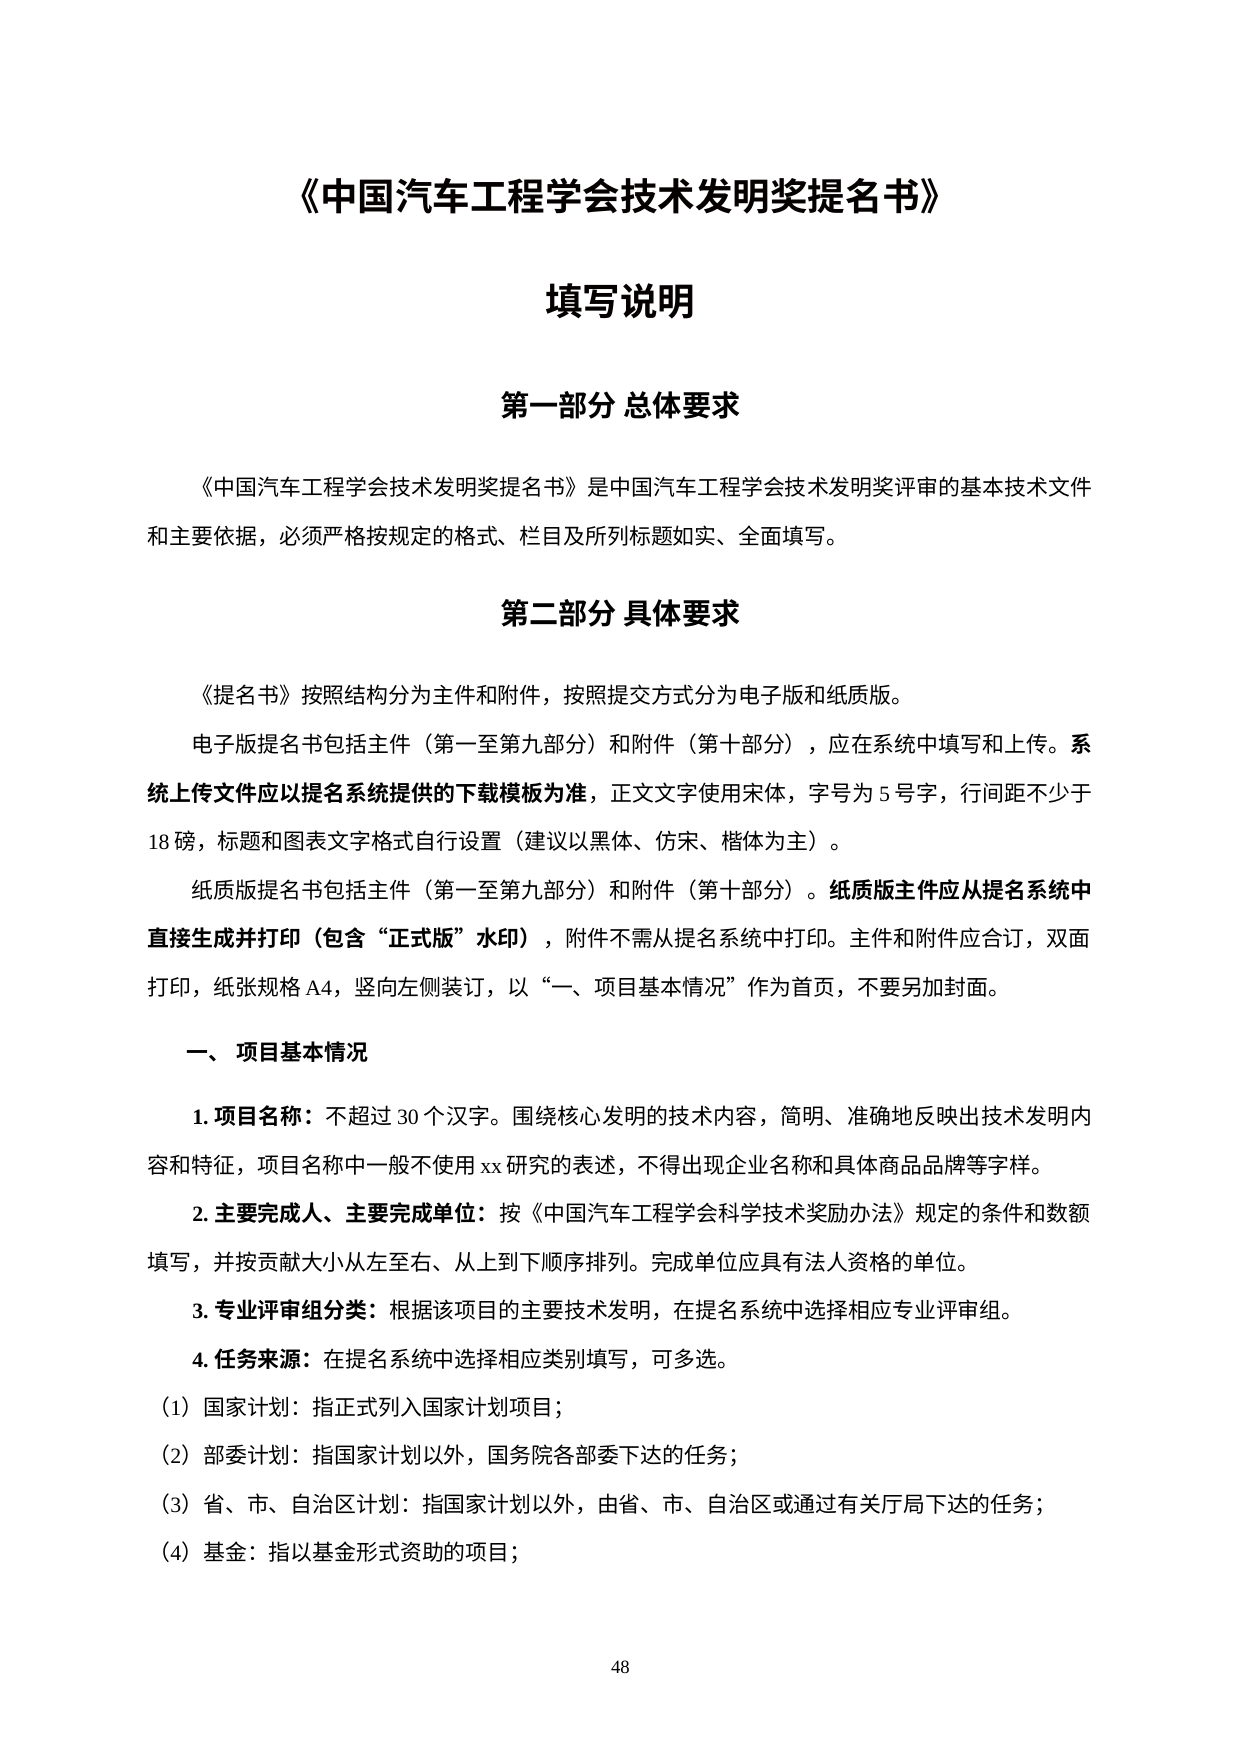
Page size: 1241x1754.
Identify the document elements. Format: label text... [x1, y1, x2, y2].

list 专业评审组分类：根据该项目的主要技术发明，在提名系统中选择相应专业评审组。 [148, 1293, 1092, 1326]
subtitle 填写说明 [148, 267, 1092, 332]
list 主要完成人、主要完成单位：按《中国汽车工程学会科学技术奖励办法》规定的条件和数额填写，并按贡献大小从左至右、从上到下顺序排列。完成单位应具有法人资格的单位。 [148, 1196, 1092, 1277]
text 电子版提名书包括主件（第一至第九部分）和附件（第十部分），应在系统中填写和上传。系统上传文件应以提名系统提供的下载模板为准，正文文字使用宋体，字号为5号字，行间距不少于18磅，标题和图表文字格式自行设置（建议以黑体、仿宋、楷体为主）。 [148, 726, 1092, 856]
list 基金：指以基金形式资助的项目； [148, 1535, 1092, 1567]
list 国家计划：指正式列入国家计划项目； [148, 1390, 1092, 1422]
list 省、市、自治区计划：指国家计划以外，由省、市、自治区或通过有关厅局下达的任务； [148, 1486, 1092, 1519]
subtitle 第一部分 总体要求 [148, 371, 1092, 436]
list 项目名称：不超过30个汉字。围绕核心发明的技术内容，简明、准确地反映出技术发明内容和特征，项目名称中一般不使用xx研究的表述，不得出现企业名称和具体商品品牌等字样。 [148, 1099, 1092, 1180]
subtitle 《中国汽车工程学会技术发明奖提名书》 [148, 162, 1092, 227]
text 《提名书》按照结构分为主件和附件，按照提交方式分为电子版和纸质版。 [148, 678, 1092, 711]
text 《中国汽车工程学会技术发明奖提名书》是中国汽车工程学会技术发明奖评审的基本技术文件和主要依据，必须严格按规定的格式、栏目及所列标题如实、全面填写。 [148, 470, 1092, 551]
list 任务来源：在提名系统中选择相应类别填写，可多选。 [148, 1341, 1092, 1374]
text 纸质版提名书包括主件（第一至第九部分）和附件（第十部分）。纸质版主件应从提名系统中直接生成并打印（包含“正式版”水印），附件不需从提名系统中打印。主件和附件应合订，双面打印，纸张规格A4，竖向左侧装订，以“一、项目基本情况”作为首页，不要另加封面。 [148, 872, 1092, 1002]
list 项目基本情况 [148, 1034, 1092, 1067]
list 部委计划：指国家计划以外，国务院各部委下达的任务； [148, 1438, 1092, 1471]
subtitle 第二部分 具体要求 [148, 579, 1092, 644]
